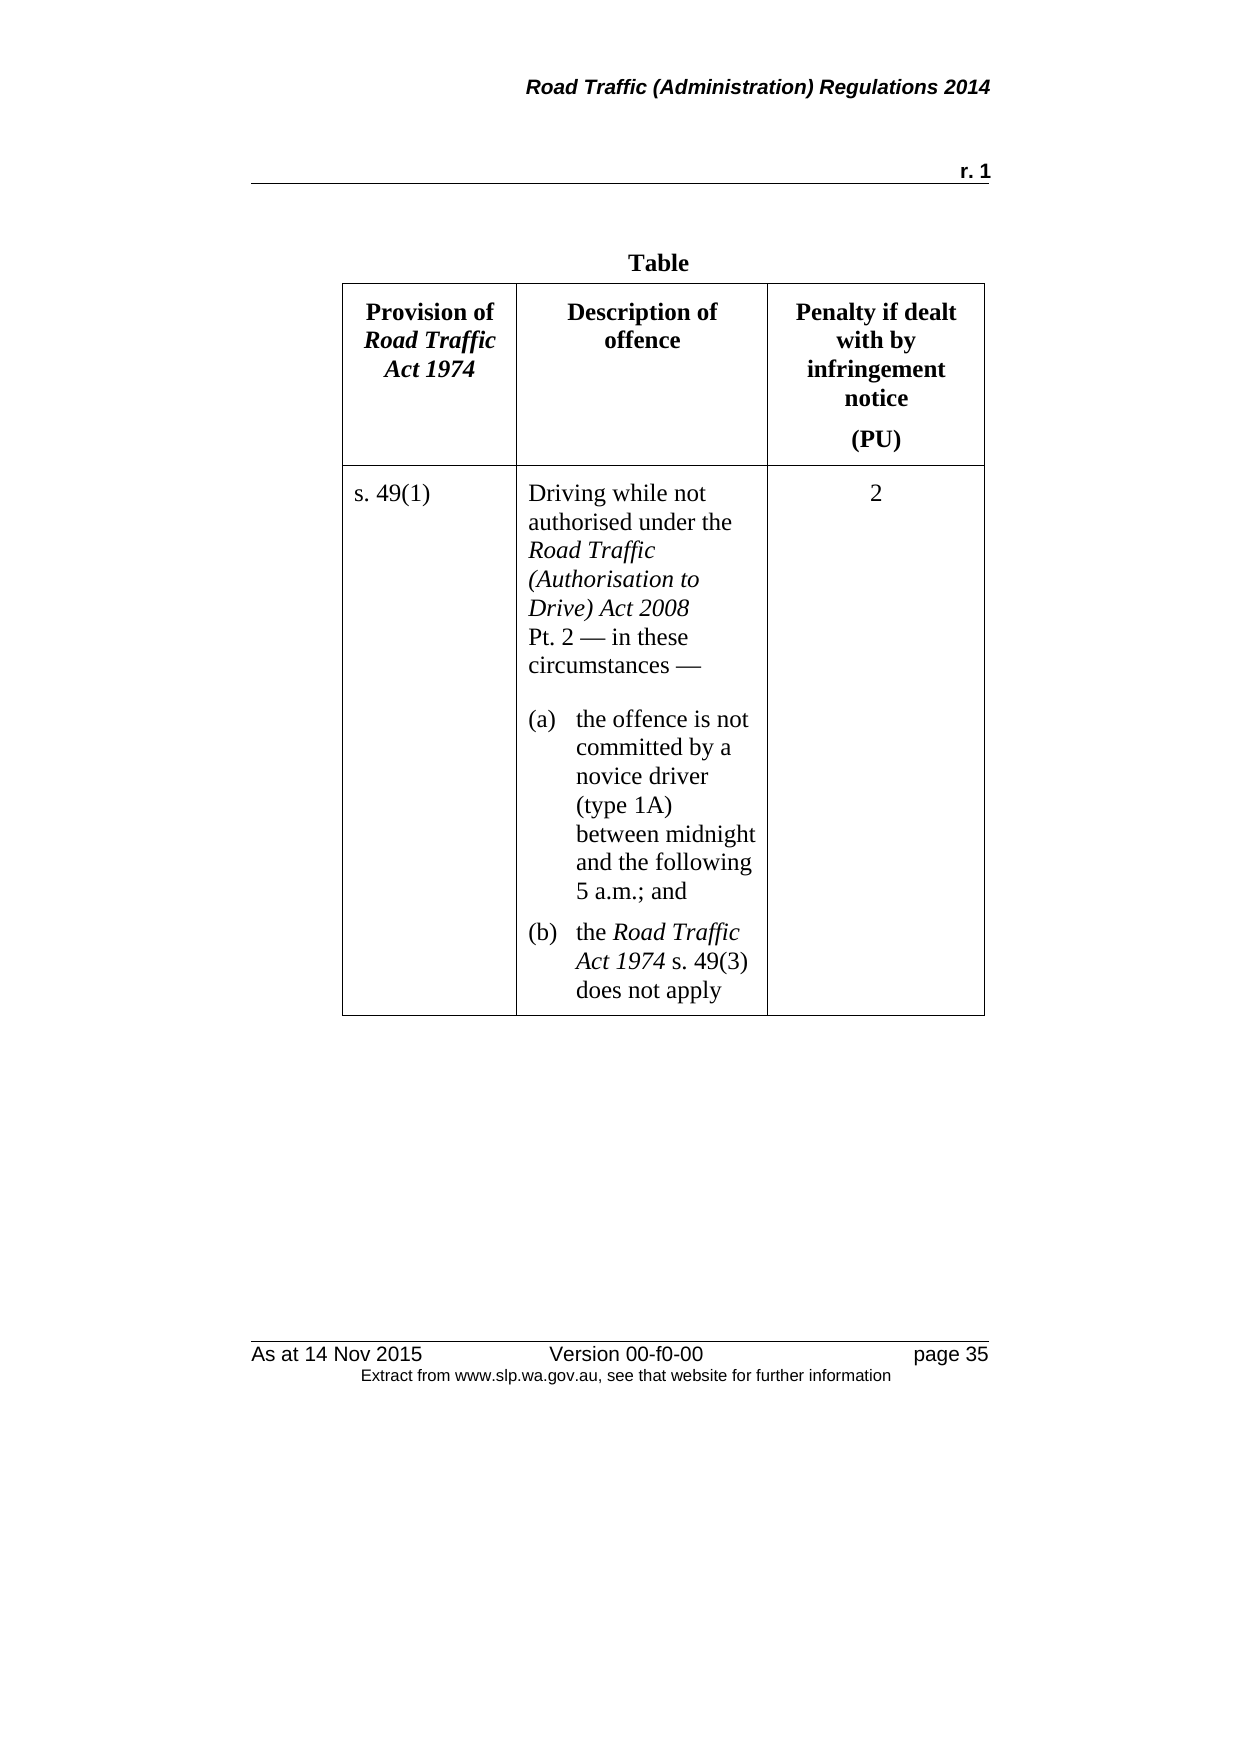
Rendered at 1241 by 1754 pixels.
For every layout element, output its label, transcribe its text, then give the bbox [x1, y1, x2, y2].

subtitle Table [343, 248, 974, 277]
table_cell Driving while not authorised under the Road Traffic (Authorisation to Drive) Act 2008 Pt. 2 — in these circumstances — [517, 466, 767, 691]
table_header Penalty if dealt with by infringement notice (PU) [768, 284, 984, 464]
table_cell 2 [768, 466, 984, 691]
table_cell s. 49(1) [343, 466, 516, 691]
table_cell [768, 691, 984, 1015]
table_cell (a) the offence is not committed by a novice driver (type 1A) between midnight and the following 5 a.m.; and (b) the Road Traffic Act 1974 s. 49(3) does not apply [517, 691, 767, 1015]
table_cell [343, 691, 516, 1015]
table_header Description of offence [517, 284, 767, 464]
table_header Provision of Road Traffic Act 1974 [343, 284, 516, 464]
